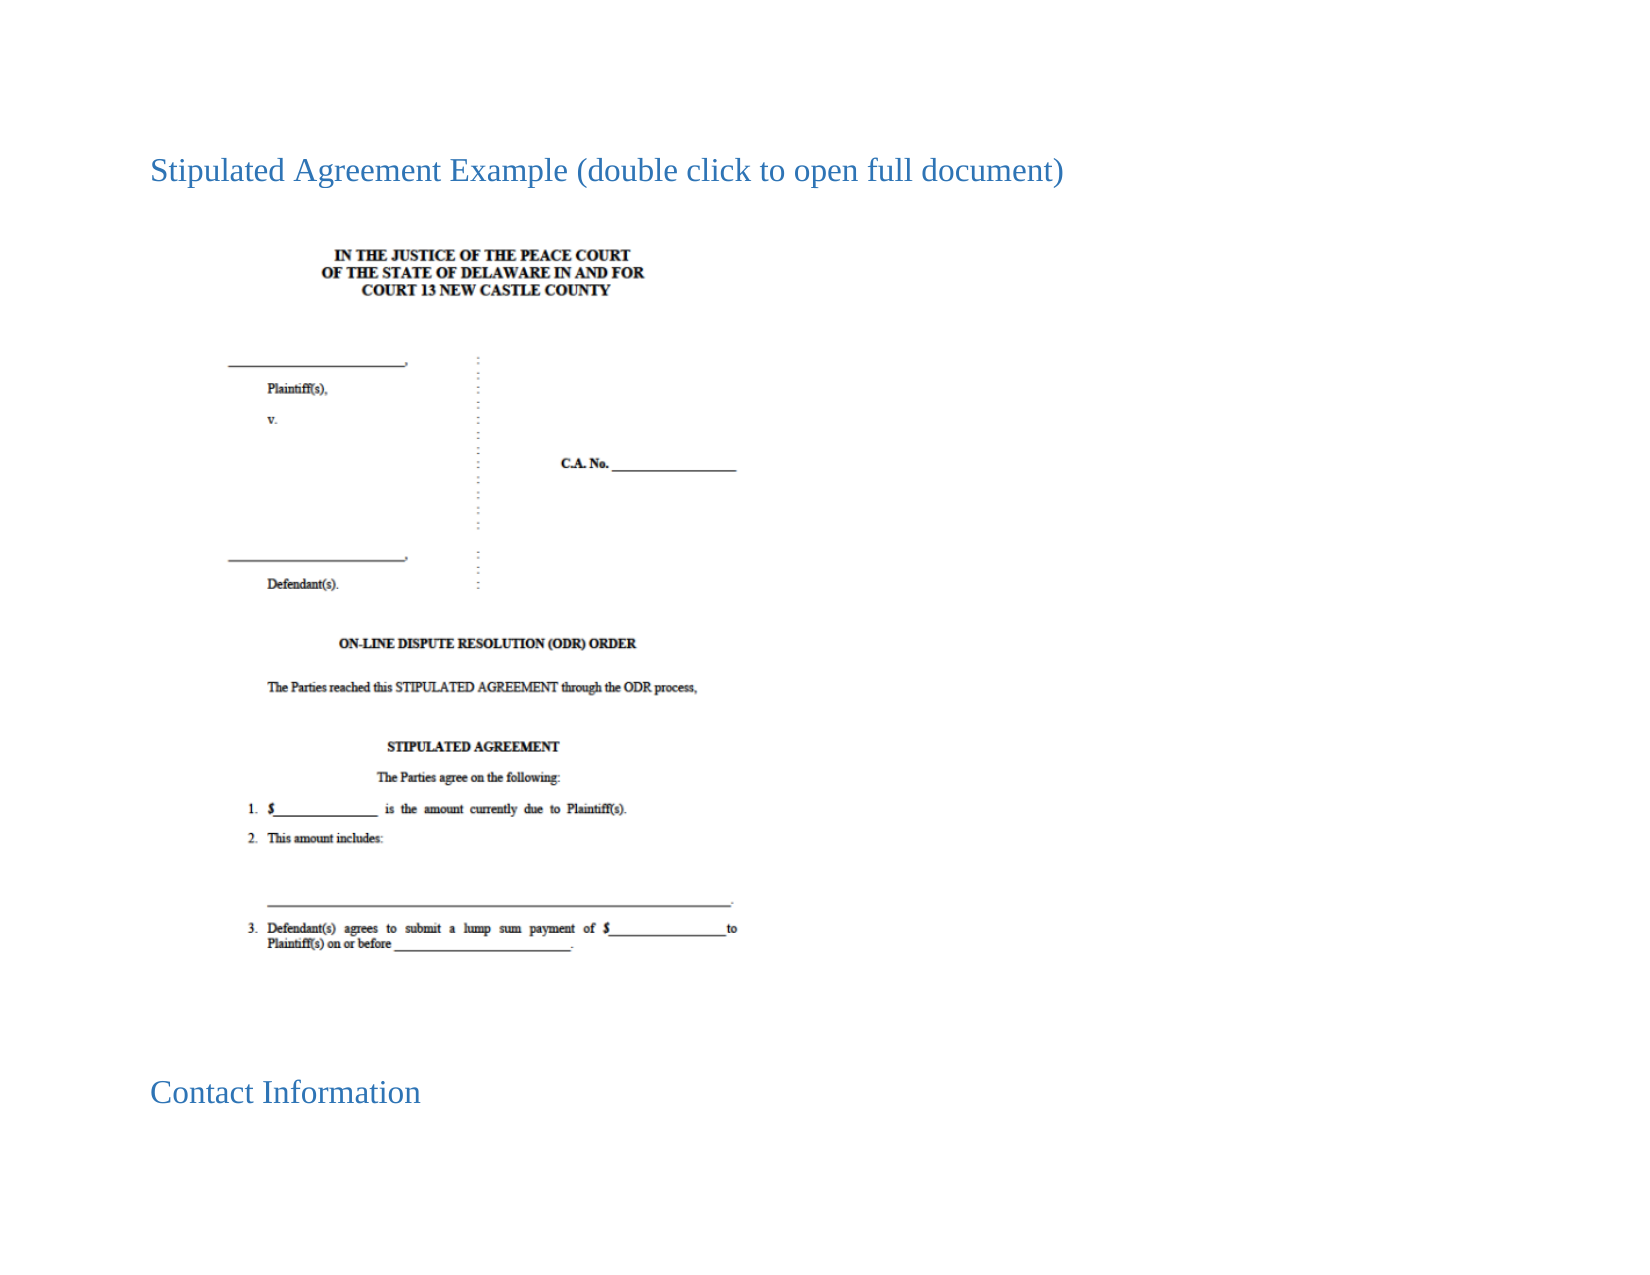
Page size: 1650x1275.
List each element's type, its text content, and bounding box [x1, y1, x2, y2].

subtitle Contact Information [150, 1073, 1500, 1111]
subtitle Stipulated Agreement Example (double click to open full document) [150, 150, 1500, 1048]
